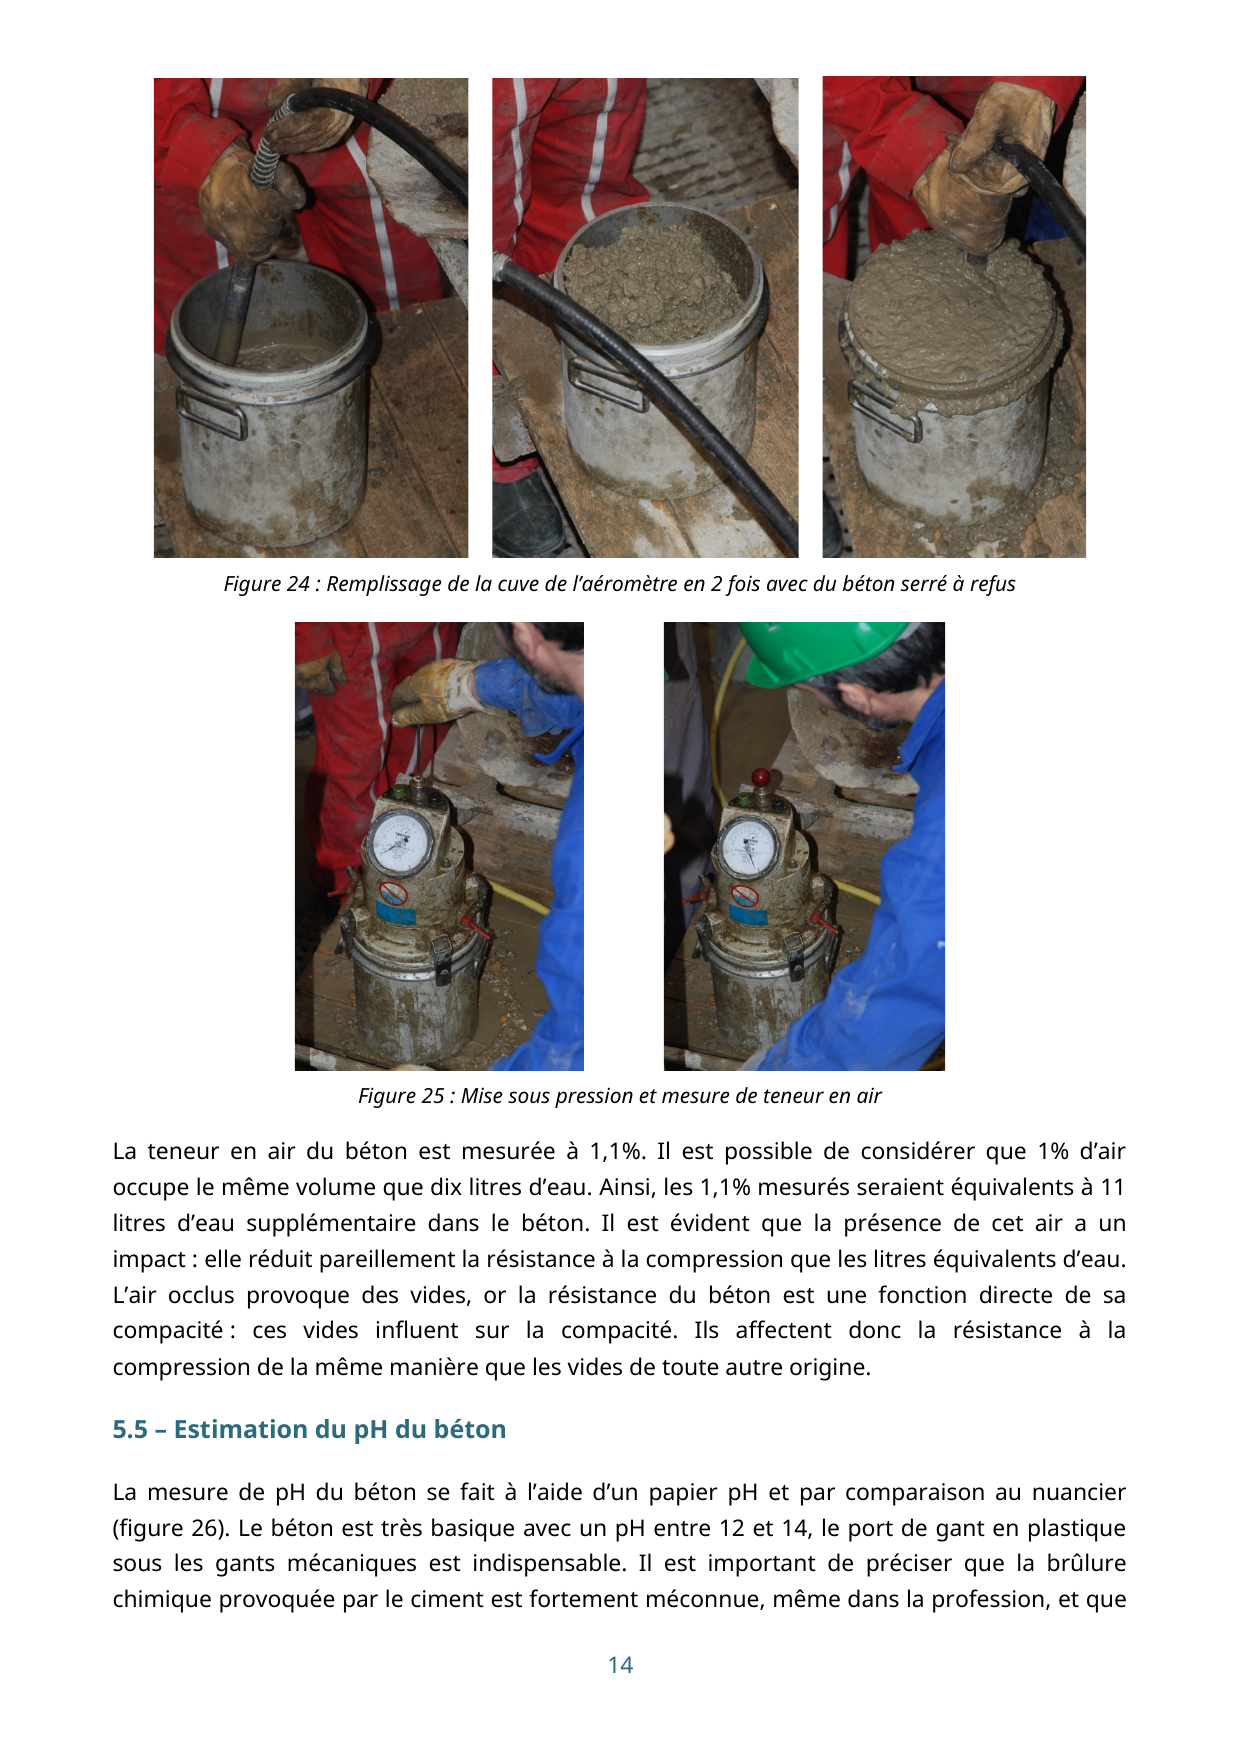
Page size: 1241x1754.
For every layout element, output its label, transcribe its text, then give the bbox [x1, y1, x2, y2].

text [112, 1476, 1128, 1614]
picture [822, 76, 1087, 558]
text La teneur en air du béton est mesurée à 1,1%. Il est possible de considérer que 1% d’air occupe le même volume que dix litres d’eau. Ainsi, les 1,1% mesurés seraient équivalents à 11 litres d’eau supplémentaire dans le béton. Il est évident que la présence de cet air a un impact : elle réduit pareillement la résistance à la compression que les litres équivalents d’eau. L’air occlus provoque des vides, or la résistance du béton est une fonction directe de sa compacité : ces vides influent sur la compacité. Ils affectent donc la résistance à la compression de la même manière que les vides de toute autre origine. [112, 1135, 1128, 1382]
picture [663, 622, 946, 1071]
subtitle 5.5 – Estimation du pH du béton [112, 1411, 1128, 1445]
text Figure 25 : Mise sous pression et mesure de teneur en air [112, 1081, 1128, 1110]
picture [492, 78, 799, 558]
picture [153, 78, 469, 558]
picture [294, 622, 584, 1071]
text Figure 24 : Remplissage de la cuve de l’aéromètre en 2 fois avec du béton serré à refus [112, 569, 1128, 597]
